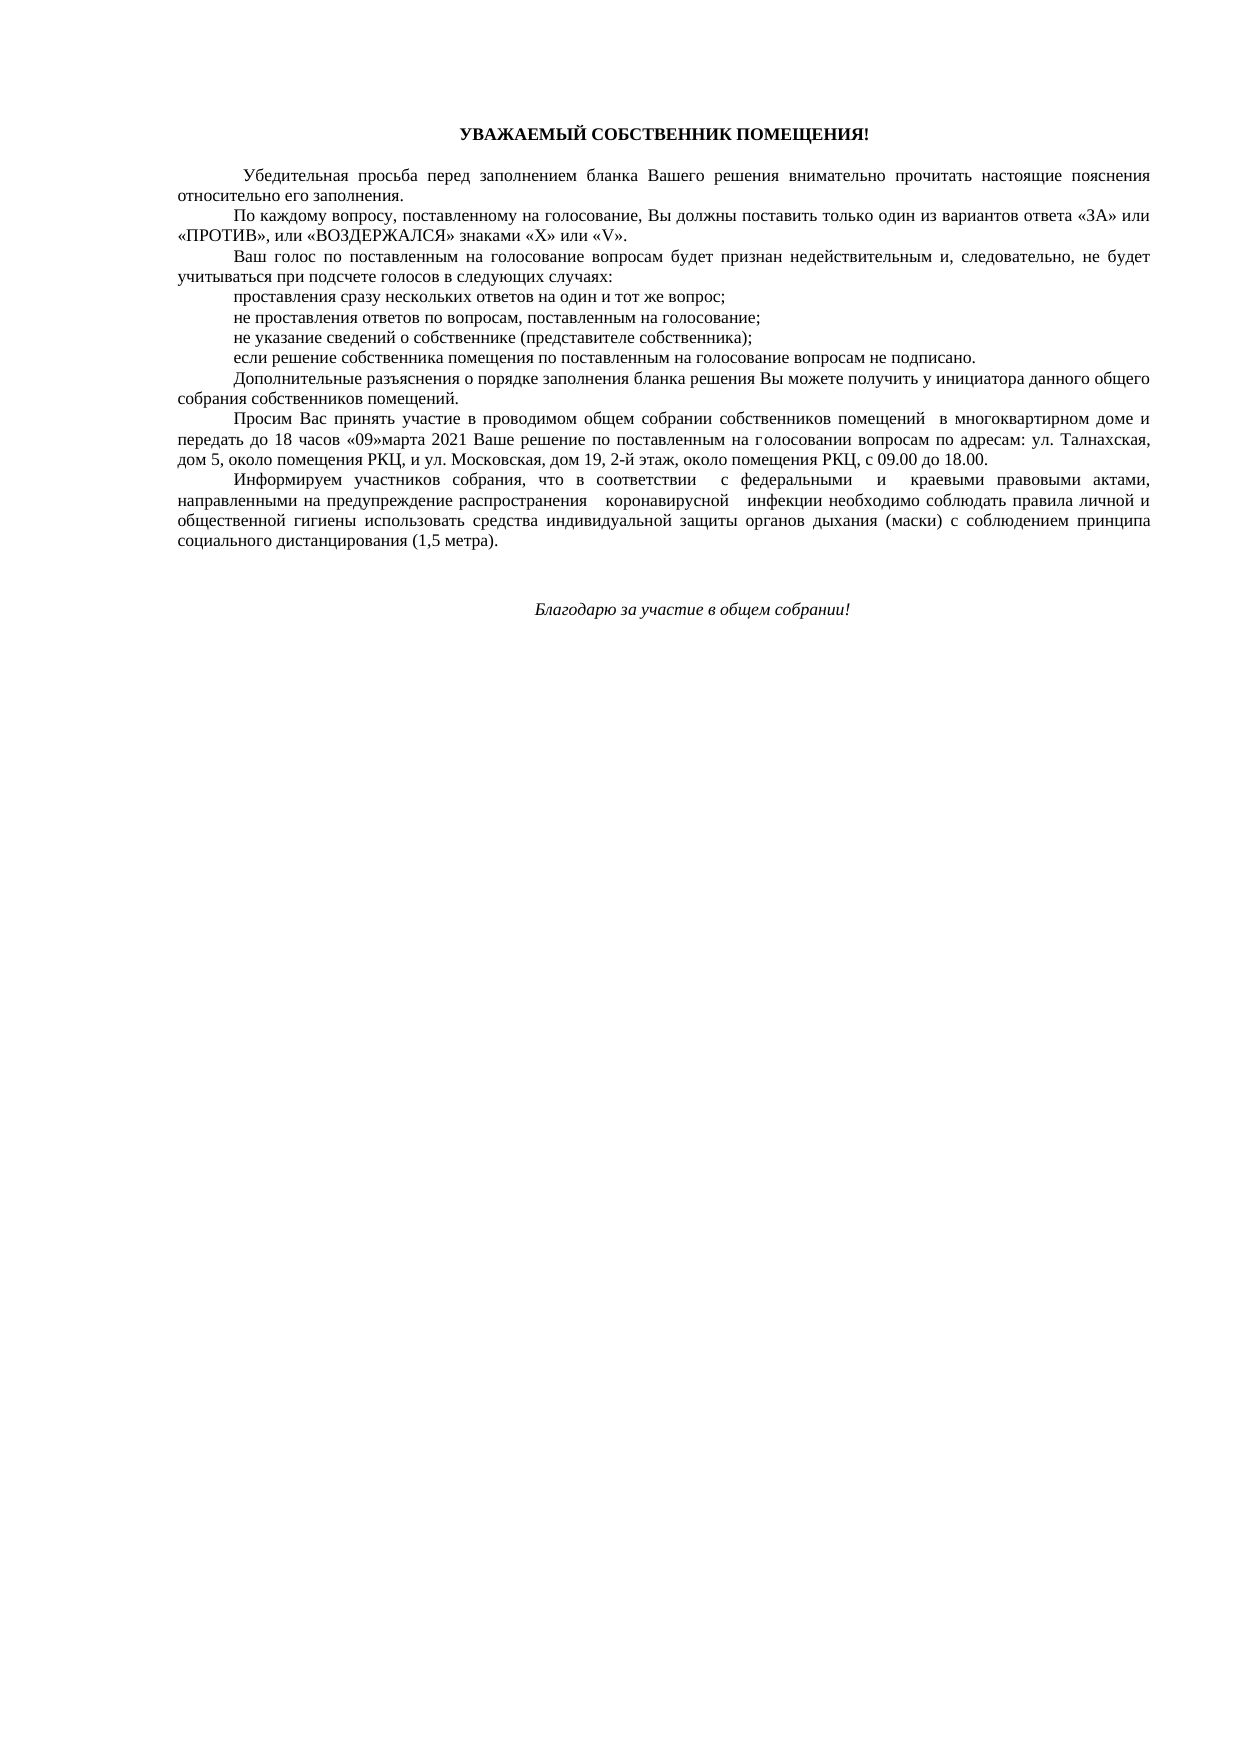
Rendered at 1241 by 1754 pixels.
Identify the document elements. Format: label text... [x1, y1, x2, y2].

text проставления сразу нескольких ответов на один и тот же вопрос; [177, 286, 1152, 307]
text Ваш голос по поставленным на голосование вопросам будет признан недействительным и, следовательно, не будет учитываться при подсчете голосов в следующих случаях: [177, 246, 1152, 286]
text УВАЖАЕМЫЙ СОБСТВЕННИК ПОМЕЩЕНИЯ! [177, 124, 1152, 144]
text Просим Вас принять участие в проводимом общем собрании собственников помещений в многоквартирном доме и передать до 18 часов «09»марта 2021 Ваше решение по поставленным на голосовании вопросам по адресам: ул. Талнахская, дом 5, около помещения РКЦ, и ул. Московская, дом 19, 2-й этаж, около помещения РКЦ, с 09.00 до 18.00. [177, 408, 1152, 469]
text если решение собственника помещения по поставленным на голосование вопросам не подписано. [177, 347, 1152, 367]
text Дополнительные разъяснения о порядке заполнения бланка решения Вы можете получить у инициатора данного общего собрания собственников помещений. [177, 367, 1152, 408]
text По каждому вопросу, поставленному на голосование, Вы должны поставить только один из вариантов ответа «ЗА» или «ПРОТИВ», или «ВОЗДЕРЖАЛСЯ» знаками «Х» или «V». [177, 205, 1152, 246]
text Благодарю за участие в общем собрании! [177, 599, 1152, 619]
text Убедительная просьба перед заполнением бланка Вашего решения внимательно прочитать настоящие пояснения относительно его заполнения. [177, 164, 1152, 205]
text не указание сведений о собственнике (представителе собственника); [177, 327, 1152, 347]
text Информируем участников собрания, что в соответствии с федеральными и краевыми правовыми актами, направленными на предупреждение распространения коронавирусной инфекции необходимо соблюдать правила личной и общественной гигиены использовать средства индивидуальной защиты органов дыхания (маски) с соблюдением принципа социального дистанцирования (1,5 метра). [177, 469, 1152, 550]
text не проставления ответов по вопросам, поставленным на голосование; [177, 307, 1152, 327]
